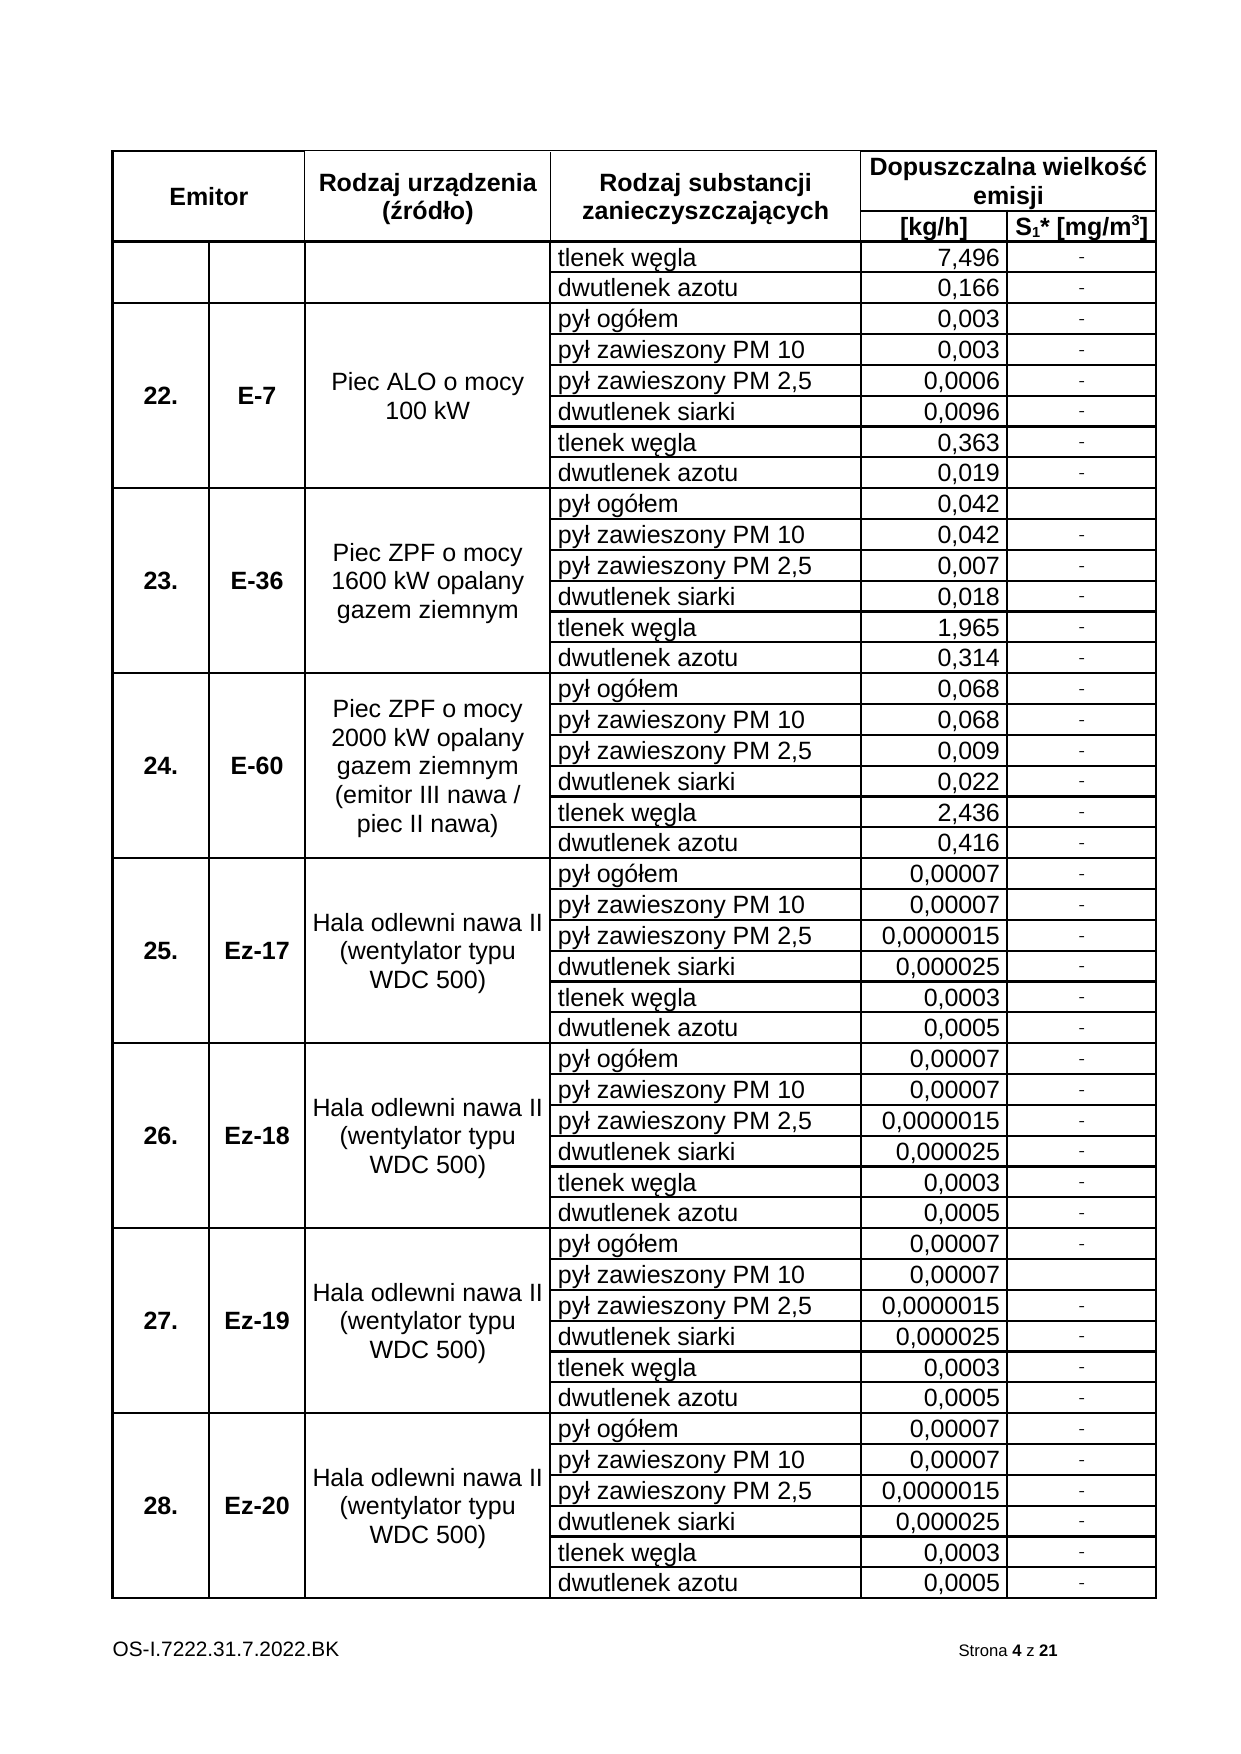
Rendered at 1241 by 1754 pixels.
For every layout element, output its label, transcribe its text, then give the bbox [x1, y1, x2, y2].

table_cell - [1008, 428, 1155, 456]
table_cell Hala odlewni nawa II (wentylator typu WDC 500) [306, 1229, 549, 1412]
table_cell pył zawieszony PM 2,5 [551, 921, 860, 949]
table_cell - [1008, 1383, 1155, 1412]
table_cell 0,00007 [862, 1445, 1006, 1474]
table_cell Ez-20 [210, 1414, 304, 1597]
table_cell dwutlenek azotu [551, 458, 860, 487]
table_cell pył ogółem [551, 1229, 860, 1258]
table_cell Piec ALO o mocy 100 kW [306, 304, 549, 487]
table_cell - [1008, 243, 1155, 271]
table_cell Ez-17 [210, 859, 304, 1042]
table_cell 28. [114, 1414, 208, 1597]
table_cell [1008, 1260, 1155, 1289]
table_cell pył zawieszony PM 2,5 [551, 736, 860, 764]
table_cell 0,00007 [862, 1044, 1006, 1073]
table_cell - [1008, 643, 1155, 672]
table_cell pył ogółem [551, 1414, 860, 1443]
table_cell - [1008, 798, 1155, 826]
table_cell dwutlenek azotu [551, 643, 860, 672]
table_cell tlenek węgla [551, 613, 860, 641]
table_cell 0,019 [862, 458, 1006, 487]
table_cell 0,000025 [862, 1322, 1006, 1350]
table_cell 26. [114, 1044, 208, 1227]
table_cell 0,00007 [862, 1075, 1006, 1104]
table_cell - [1008, 273, 1155, 302]
table_cell Hala odlewni nawa II (wentylator typu WDC 500) [306, 1044, 549, 1227]
table_cell Piec ZPF o mocy 2000 kW opalany gazem ziemnym (emitor III nawa / piec II nawa) [306, 674, 549, 857]
table_cell E-7 [210, 304, 304, 487]
table_cell 0,018 [862, 582, 1006, 610]
table_cell - [1008, 582, 1155, 610]
table_cell 0,0005 [862, 1013, 1006, 1042]
table_cell - [1008, 551, 1155, 579]
table_cell - [1008, 458, 1155, 487]
table_cell pył zawieszony PM 2,5 [551, 551, 860, 579]
table_cell 0,416 [862, 828, 1006, 857]
table_cell - [1008, 397, 1155, 425]
table_cell 1,965 [862, 613, 1006, 641]
table_cell 0,007 [862, 551, 1006, 579]
table_header Dopuszczalna wielkość emisji [861, 152, 1155, 209]
table_cell - [1008, 1229, 1155, 1258]
table_cell pył zawieszony PM 2,5 [551, 366, 860, 394]
table_cell 0,166 [862, 273, 1006, 302]
table_cell pył zawieszony PM 2,5 [551, 1476, 860, 1504]
table_cell 0,0006 [862, 366, 1006, 394]
table_cell - [1008, 1538, 1155, 1566]
table_cell - [1008, 1291, 1155, 1319]
table_cell - [1008, 613, 1155, 641]
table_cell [306, 1414, 549, 1597]
table_cell 23. [114, 489, 208, 672]
table_cell pył zawieszony PM 2,5 [551, 1291, 860, 1319]
table_cell tlenek węgla [551, 1168, 860, 1196]
table_cell 0,0096 [862, 397, 1006, 425]
table_cell - [1008, 1414, 1155, 1443]
table_cell pył ogółem [551, 304, 860, 333]
table_cell 0,00007 [862, 890, 1006, 919]
table_cell - [1008, 890, 1155, 919]
table_cell - [1008, 1198, 1155, 1227]
table_cell pył zawieszony PM 10 [551, 705, 860, 734]
table_cell 0,00007 [862, 859, 1006, 888]
table_cell 22. [114, 304, 208, 487]
table_cell tlenek węgla [551, 243, 860, 271]
table_cell tlenek węgla [551, 798, 860, 826]
table_header Rodzaj urządzenia (źródło) [305, 151, 550, 240]
table_cell pył ogółem [551, 1044, 860, 1073]
table_cell 0,003 [862, 304, 1006, 333]
table_cell dwutlenek azotu [551, 828, 860, 857]
table_cell 0,009 [862, 736, 1006, 764]
table_cell - [1008, 736, 1155, 764]
table_cell Piec ZPF o mocy 1600 kW opalany gazem ziemnym [306, 489, 549, 672]
table_cell 0,0003 [862, 1168, 1006, 1196]
table_cell - [1008, 1168, 1155, 1196]
table_cell 0,314 [862, 643, 1006, 672]
table_cell 0,068 [862, 705, 1006, 734]
table_cell tlenek węgla [551, 428, 860, 456]
table_cell - [1008, 767, 1155, 795]
table_cell pył ogółem [551, 674, 860, 703]
table_cell 0,042 [862, 520, 1006, 549]
table_cell 0,0000015 [862, 921, 1006, 949]
table_header Emitor [114, 152, 304, 240]
table_cell pył zawieszony PM 10 [551, 1260, 860, 1289]
table_cell pył zawieszony PM 10 [551, 1445, 860, 1474]
table_cell - [1008, 1106, 1155, 1134]
table_cell pył zawieszony PM 2,5 [551, 1106, 860, 1134]
table_cell Ez-18 [210, 1044, 304, 1227]
table_cell tlenek węgla [551, 983, 860, 1011]
table_cell pył zawieszony PM 10 [551, 335, 860, 364]
table_cell dwutlenek azotu [551, 1013, 860, 1042]
table_cell 0,0003 [862, 983, 1006, 1011]
table_cell - [1008, 1445, 1155, 1474]
table_cell pył zawieszony PM 10 [551, 890, 860, 919]
table_cell - [1008, 705, 1155, 734]
table_cell - [1008, 1075, 1155, 1104]
table_cell 0,00007 [862, 1260, 1006, 1289]
table_cell 0,0003 [862, 1353, 1006, 1381]
table_cell 0,363 [862, 428, 1006, 456]
table_cell Ez-19 [210, 1229, 304, 1412]
table_cell - [1008, 1322, 1155, 1350]
table_cell 25. [114, 859, 208, 1042]
table_cell 0,0000015 [862, 1291, 1006, 1319]
table_cell dwutlenek siarki [551, 1137, 860, 1165]
table_cell [kg/h] [861, 212, 1006, 240]
table_cell - [1008, 859, 1155, 888]
table_cell - [1008, 1507, 1155, 1535]
table_cell 0,000025 [862, 1507, 1006, 1535]
table_cell - [1008, 304, 1155, 333]
table_cell 0,0005 [862, 1568, 1006, 1597]
table_cell 0,00007 [862, 1229, 1006, 1258]
table_cell 0,0003 [862, 1538, 1006, 1566]
table_cell - [1008, 1353, 1155, 1381]
table_cell 7,496 [862, 243, 1006, 271]
table_cell [1008, 489, 1155, 518]
table_cell - [1008, 1568, 1155, 1597]
table_cell 0,000025 [862, 1137, 1006, 1165]
table_cell dwutlenek azotu [551, 1198, 860, 1227]
table_cell dwutlenek siarki [551, 582, 860, 610]
table_cell pył zawieszony PM 10 [551, 520, 860, 549]
table_cell E-60 [210, 674, 304, 857]
table_cell dwutlenek siarki [551, 952, 860, 980]
table_cell 0,068 [862, 674, 1006, 703]
table_header Rodzaj substancji zanieczyszczających [550, 151, 860, 240]
table_cell tlenek węgla [551, 1538, 860, 1566]
table_cell dwutlenek siarki [551, 1322, 860, 1350]
table_cell 0,022 [862, 767, 1006, 795]
table_cell - [1008, 366, 1155, 394]
table_cell 0,000025 [862, 952, 1006, 980]
table_cell - [1008, 1013, 1155, 1042]
table_cell pył ogółem [551, 489, 860, 518]
table_cell - [1008, 1137, 1155, 1165]
table_cell dwutlenek siarki [551, 397, 860, 425]
table_cell E-36 [210, 489, 304, 672]
table_cell - [1008, 952, 1155, 980]
table_cell - [1008, 828, 1155, 857]
table_cell - [1008, 335, 1155, 364]
table_cell - [1008, 1044, 1155, 1073]
table_cell - [1008, 1476, 1155, 1504]
table_cell 0,042 [862, 489, 1006, 518]
table_cell pył ogółem [551, 859, 860, 888]
table_cell 0,0000015 [862, 1476, 1006, 1504]
table_cell tlenek węgla [551, 1353, 860, 1381]
table_cell dwutlenek azotu [551, 1568, 860, 1597]
table_cell dwutlenek azotu [551, 273, 860, 302]
table_cell 2,436 [862, 798, 1006, 826]
table_cell dwutlenek siarki [551, 1507, 860, 1535]
table_cell dwutlenek siarki [551, 767, 860, 795]
table_cell 24. [114, 674, 208, 857]
table_cell - [1008, 674, 1155, 703]
table_cell dwutlenek azotu [551, 1383, 860, 1412]
table_cell S1* [mg/m3] [1008, 212, 1155, 240]
table_cell - [1008, 921, 1155, 949]
table_cell 0,0005 [862, 1198, 1006, 1227]
table_cell Hala odlewni nawa II (wentylator typu WDC 500) [306, 859, 549, 1042]
table_cell - [1008, 520, 1155, 549]
table_cell 27. [114, 1229, 208, 1412]
table_cell 0,0000015 [862, 1106, 1006, 1134]
table_cell 0,0005 [862, 1383, 1006, 1412]
table_cell 0,003 [862, 335, 1006, 364]
table_cell 0,00007 [862, 1414, 1006, 1443]
table_cell pył zawieszony PM 10 [551, 1075, 860, 1104]
table_cell - [1008, 983, 1155, 1011]
